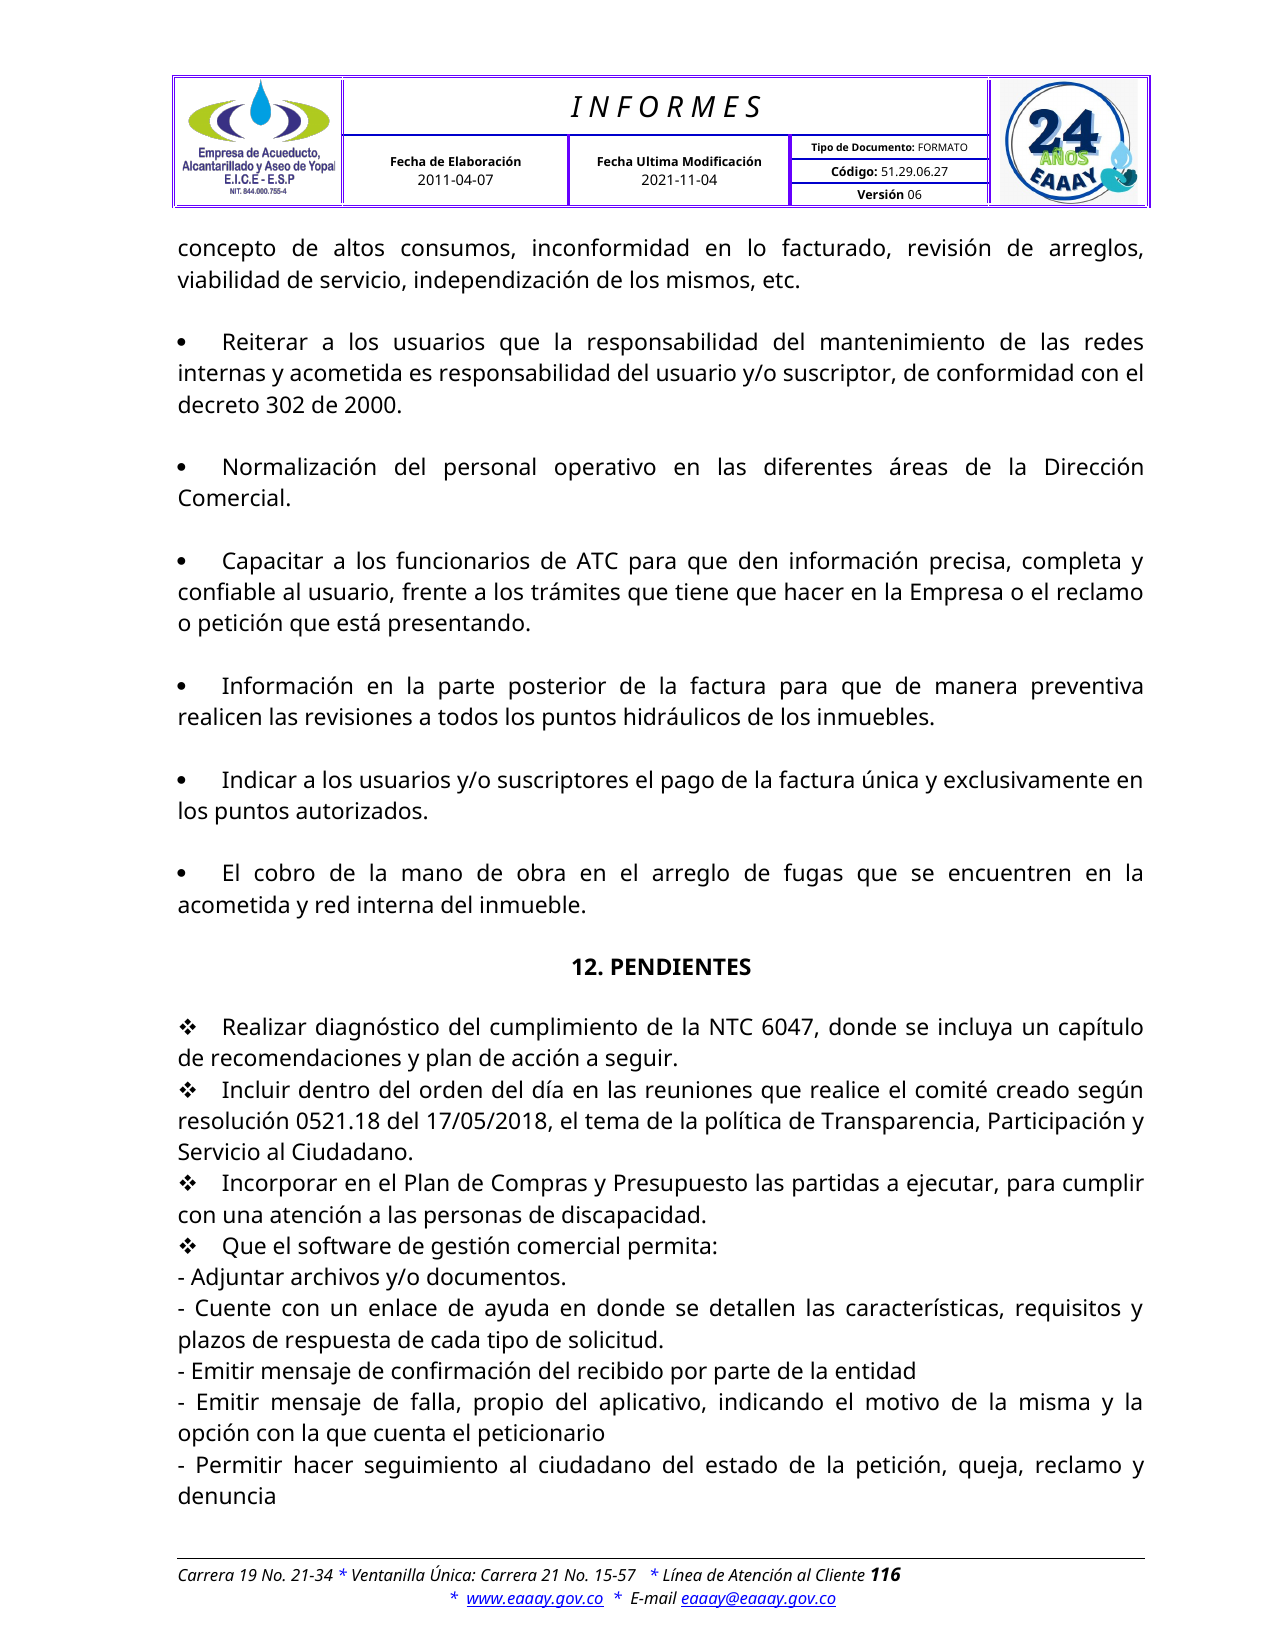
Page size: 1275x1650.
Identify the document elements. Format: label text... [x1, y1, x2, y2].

list - Emitir mensaje de falla, propio del aplicativo, indicando el motivo de la misma y la opción con la que cuenta el peticionario [177, 1386, 1145, 1449]
picture [182, 79, 336, 194]
list Incorporar en el Plan de Compras y Presupuesto las partidas a ejecutar, para cumplir con una atención a las personas de discapacidad. [177, 1167, 1145, 1230]
list Incluir dentro del orden del día en las reuniones que realice el comité creado según resolución 0521.18 del 17/05/2018, el tema de la política de Transparencia, Participación y Servicio al Ciudadano. [177, 1074, 1145, 1167]
list Indicar a los usuarios y/o suscriptores el pago de la factura única y exclusivamente en los puntos autorizados. [177, 764, 1145, 826]
list Realizar diagnóstico del cumplimiento de la NTC 6047, donde se incluya un capítulo de recomendaciones y plan de acción a seguir. [177, 1011, 1145, 1074]
list - Adjuntar archivos y/o documentos. [177, 1261, 1145, 1292]
list Información en la parte posterior de la factura para que de manera preventiva realicen las revisiones a todos los puntos hidráulicos de los inmuebles. [177, 670, 1145, 732]
picture [1000, 79, 1138, 205]
list El cobro de la mano de obra en el arreglo de fugas que se encuentren en la acometida y red interna del inmueble. [177, 857, 1145, 920]
list - Emitir mensaje de confirmación del recibido por parte de la entidad [177, 1355, 1145, 1386]
list Capacitar a los funcionarios de ATC para que den información precisa, completa y confiable al usuario, frente a los trámites que tiene que hacer en la Empresa o el reclamo o petición que está presentando. [177, 545, 1145, 639]
list Normalización del personal operativo en las diferentes áreas de la Dirección Comercial. [177, 451, 1145, 514]
subtitle 12. PENDIENTES [177, 951, 1145, 982]
list - Permitir hacer seguimiento al ciudadano del estado de la petición, queja, reclamo y denuncia [177, 1449, 1145, 1511]
list Que el software de gestión comercial permita: [177, 1230, 1145, 1261]
list Reiterar a los usuarios que la responsabilidad del mantenimiento de las redes internas y acometida es responsabilidad del usuario y/o suscriptor, de conformidad con el decreto 302 de 2000. [177, 326, 1145, 420]
list - Cuente con un enlace de ayuda en donde se detallen las características, requisitos y plazos de respuesta de cada tipo de solicitud. [177, 1292, 1145, 1355]
